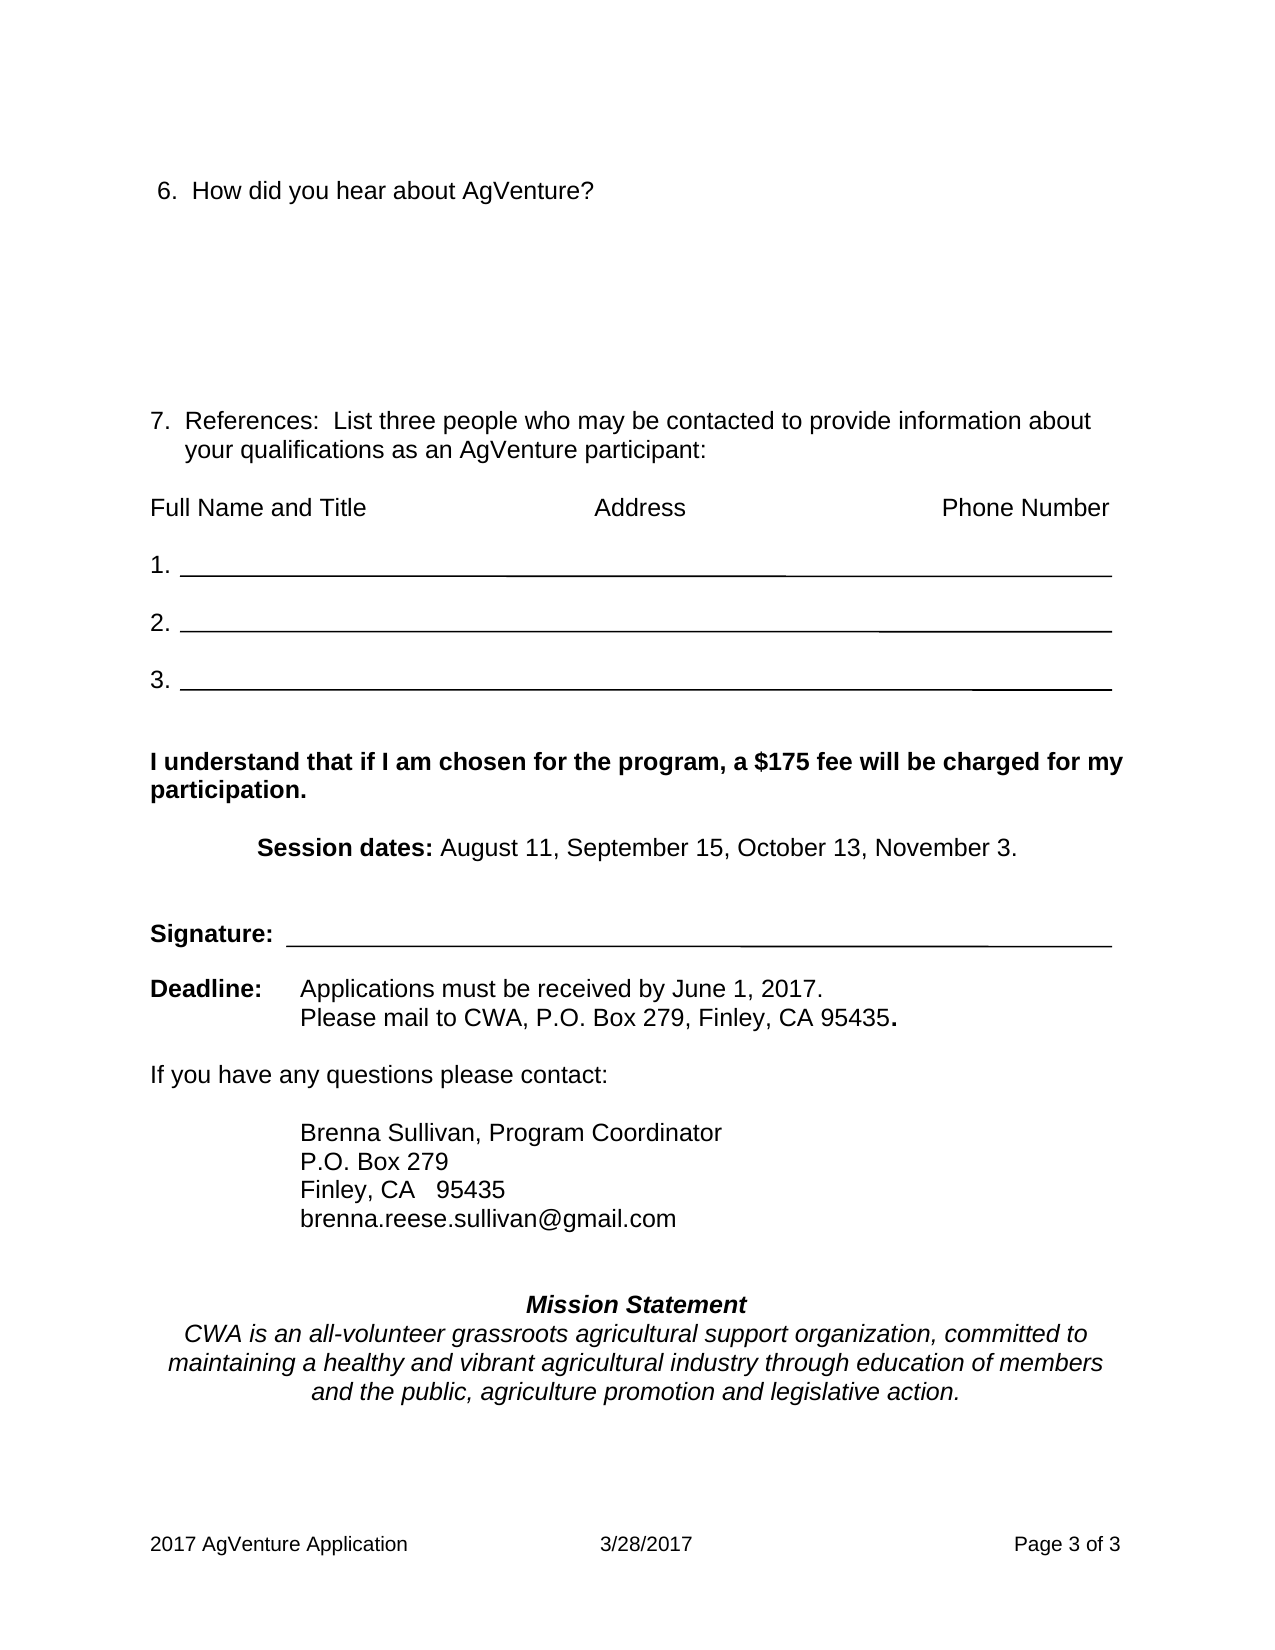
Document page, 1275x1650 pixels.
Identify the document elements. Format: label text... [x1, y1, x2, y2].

text Full Name and Title Address Phone Number [150, 492, 1125, 521]
subtitle Signature: [150, 919, 1125, 948]
text 7. References: List three people who may be contacted to provide information about [150, 406, 1125, 435]
text Session dates: August 11, September 15, October 13, November 3. [150, 833, 1125, 861]
text your qualifications as an AgVenture participant: [150, 435, 1125, 464]
text 1. [150, 550, 1125, 579]
text P.O. Box 279 [300, 1147, 1125, 1175]
text Finley, CA 95435 [300, 1175, 1125, 1204]
text Deadline: Applications must be received by June 1, 2017. [150, 974, 1125, 1003]
text CWA is an all-volunteer grassroots agricultural support organization, committed to maintaining a healthy and vibrant agricultural industry through education of members and the public, agriculture promotion and legislative action. [150, 1319, 1125, 1405]
text 3. [150, 665, 1125, 694]
text 6. How did you hear about AgVenture? [150, 176, 1125, 205]
text brenna.reese.sullivan@gmail.com [300, 1204, 1125, 1233]
text Brenna Sullivan, Program Coordinator [300, 1118, 1125, 1147]
text 2. [150, 607, 1125, 636]
text I understand that if I am chosen for the program, a $175 fee will be charged for my participation. [150, 746, 1125, 804]
text Mission Statement [150, 1290, 1125, 1319]
text If you have any questions please contact: [150, 1060, 1125, 1089]
text Please mail to CWA, P.O. Box 279, Finley, CA 95435. [225, 1003, 1125, 1032]
